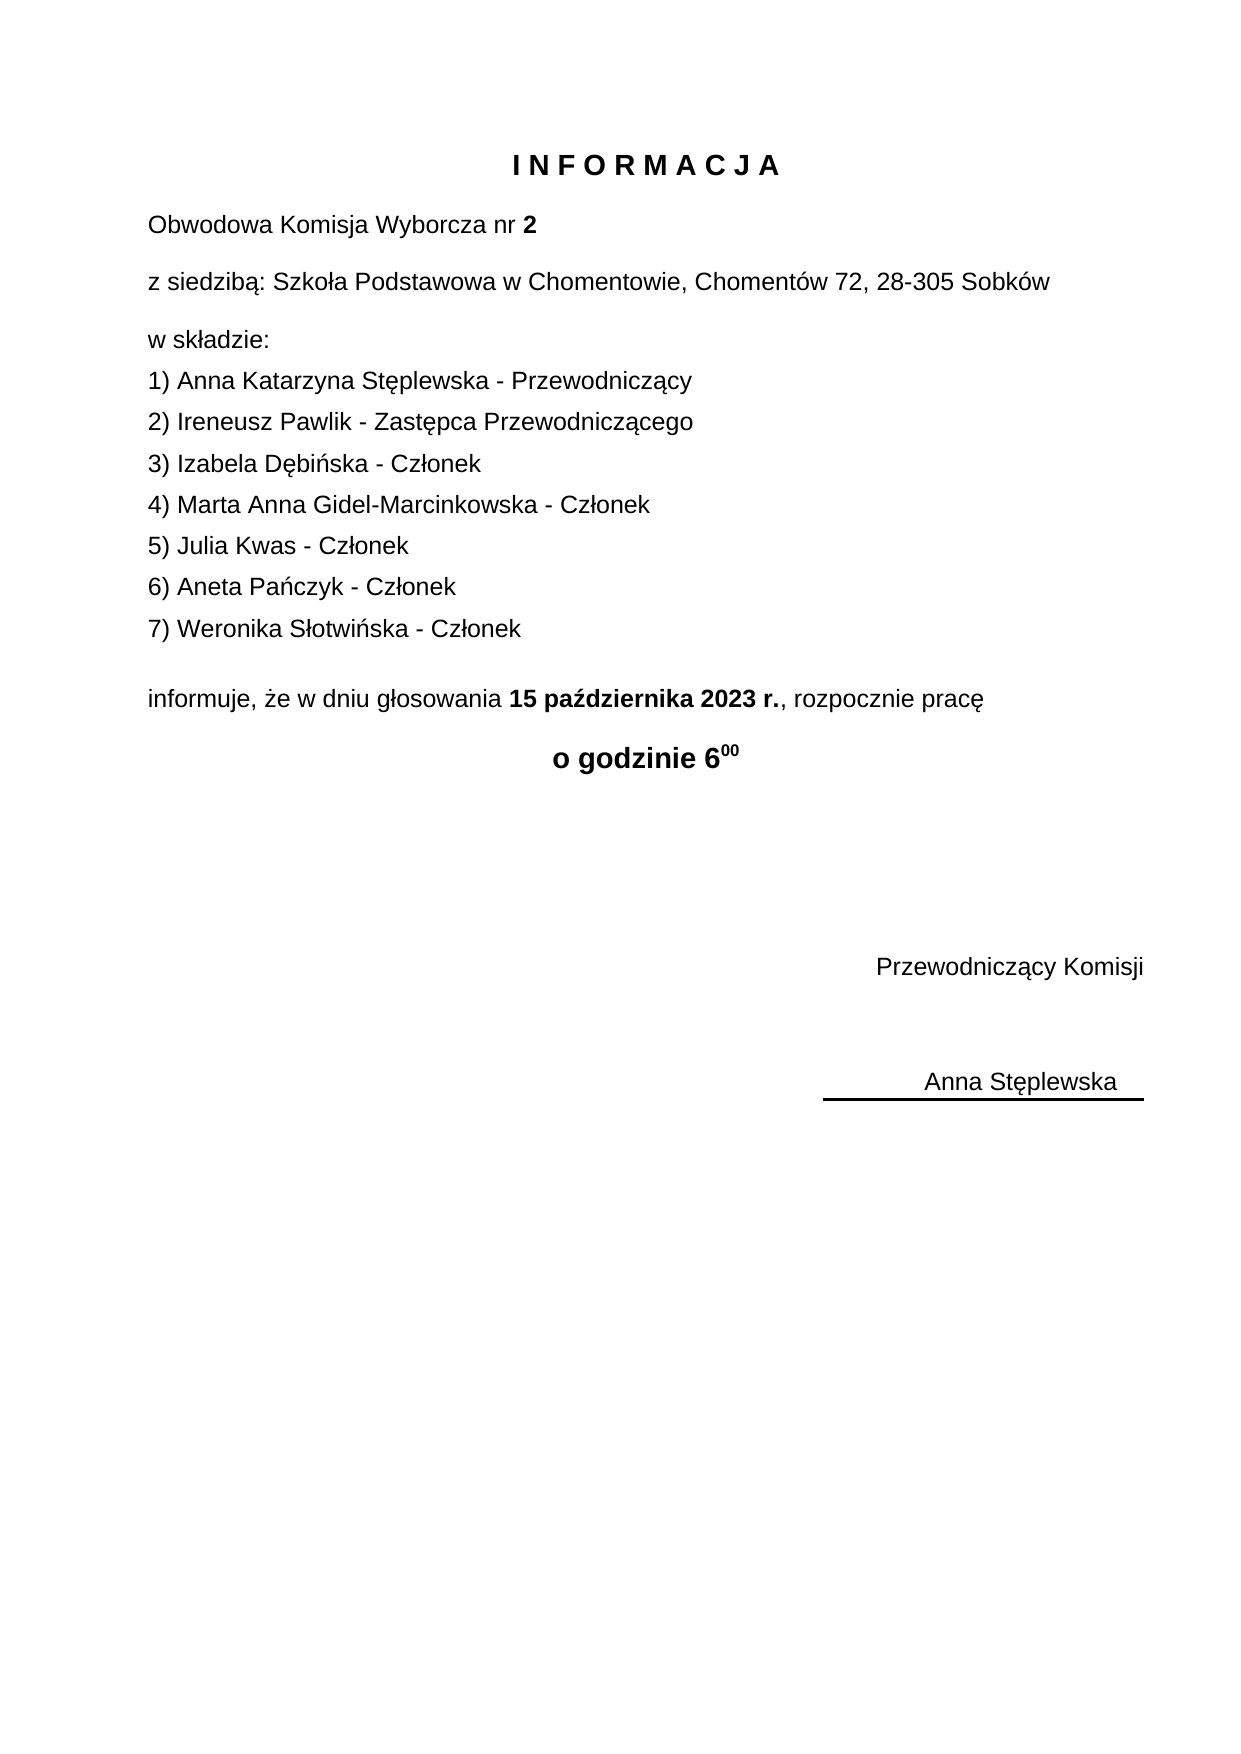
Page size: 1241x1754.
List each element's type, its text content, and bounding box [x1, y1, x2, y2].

text o godzinie 600 [148, 741, 1144, 775]
text 6) Aneta Pańczyk - Członek [148, 572, 1144, 601]
text Przewodniczący Komisji [148, 952, 1144, 981]
text Anna Stęplewska [823, 1067, 1144, 1098]
text 3) Izabela Dębińska - Członek [148, 449, 1144, 477]
text 1) Anna Katarzyna Stęplewska - Przewodniczący [148, 366, 1144, 395]
text z siedzibą: Szkoła Podstawowa w Chomentowie, Chomentów 72, 28-305 Sobków [148, 267, 1144, 296]
text 7) Weronika Słotwińska - Członek [148, 614, 1144, 642]
text w składzie: [148, 325, 1144, 354]
text 5) Julia Kwas - Członek [148, 531, 1144, 560]
title I N F O R M A C J A [148, 148, 1144, 181]
text Obwodowa Komisja Wyborcza nr 2 [148, 210, 1144, 239]
text 4) Marta Anna Gidel-Marcinkowska - Członek [148, 490, 1144, 519]
text informuje, że w dniu głosowania 15 października 2023 r., rozpocznie pracę [148, 684, 1144, 712]
text 2) Ireneusz Pawlik - Zastępca Przewodniczącego [148, 407, 1144, 436]
